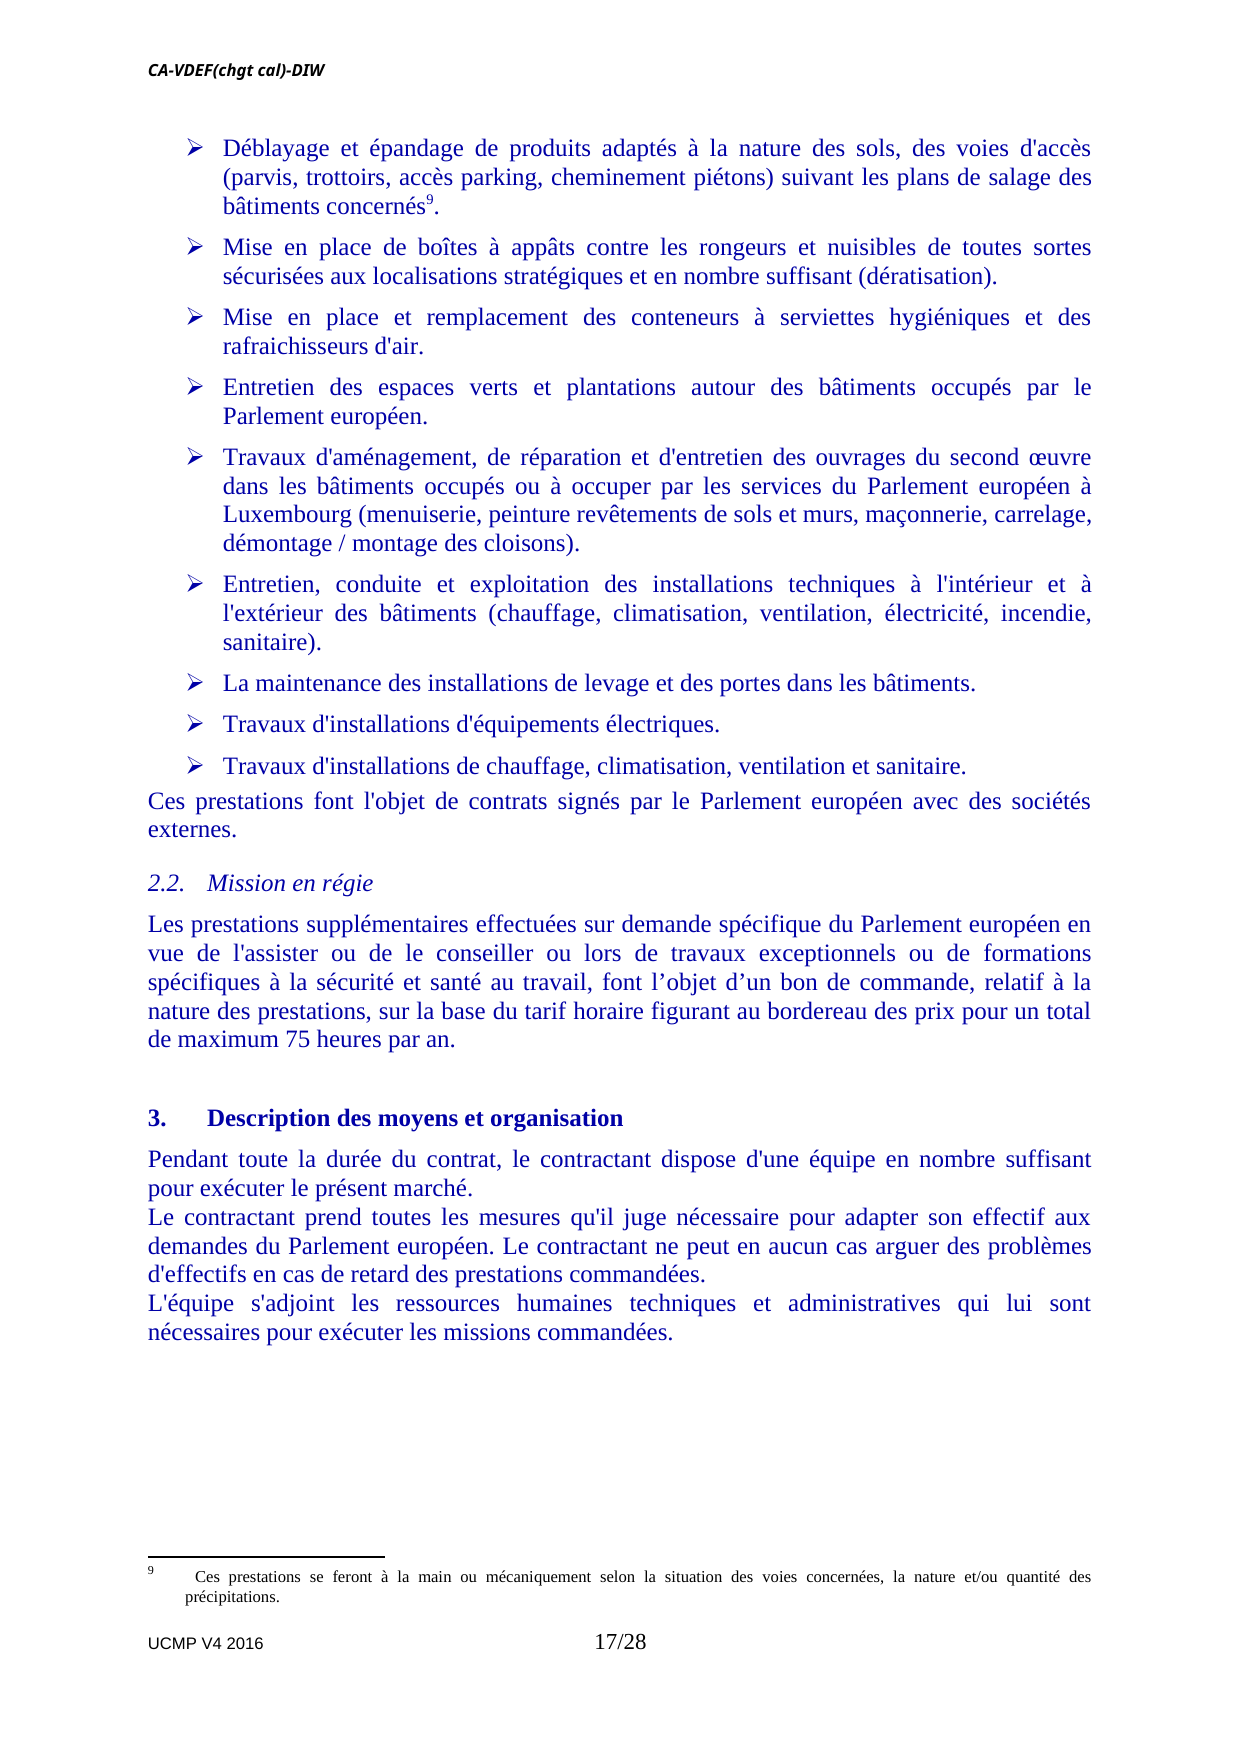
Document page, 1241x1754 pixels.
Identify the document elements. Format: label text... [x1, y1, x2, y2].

list Entretien des espaces verts et plantations autour des bâtiments occupés par le Parlement européen. [185, 372, 1092, 429]
list Travaux d'installations d'équipements électriques. [185, 709, 1092, 738]
list Entretien, conduite et exploitation des installations techniques à l'intérieur et à l'extérieur des bâtiments (chauffage, climatisation, ventilation, électricité, incendie, sanitaire). [185, 569, 1092, 656]
list Mise en place et remplacement des conteneurs à serviettes hygiéniques et des rafraichisseurs d'air. [185, 302, 1092, 359]
subtitle Mission en régie [148, 868, 1092, 897]
list Travaux d'aménagement, de réparation et d'entretien des ouvrages du second œuvre dans les bâtiments occupés ou à occuper par les services du Parlement européen à Luxembourg (menuiserie, peinture revêtements de sols et murs, maçonnerie, carrelage, démontage / montage des cloisons). [185, 442, 1092, 557]
list La maintenance des installations de levage et des portes dans les bâtiments. [185, 668, 1092, 697]
list Mise en place de boîtes à appâts contre les rongeurs et nuisibles de toutes sortes sécurisées aux localisations stratégiques et en nombre suffisant (dératisation). [185, 232, 1092, 289]
text Les prestations supplémentaires effectuées sur demande spécifique du Parlement européen en vue de l'assister ou de le conseiller ou lors de travaux exceptionnels ou de formations spécifiques à la sécurité et santé au travail, font l’objet d’un bon de commande, relatif à la nature des prestations, sur la base du tarif horaire figurant au bordereau des prix pour un total de maximum 75 heures par an. [148, 909, 1092, 1053]
list Travaux d'installations de chauffage, climatisation, ventilation et sanitaire. [185, 751, 1092, 779]
list Déblayage et épandage de produits adaptés à la nature des sols, des voies d'accès (parvis, trottoirs, accès parking, cheminement piétons) suivant les plans de salage des bâtiments concernés. [185, 133, 1092, 219]
text Ces prestations font l'objet de contrats signés par le Parlement européen avec des sociétés externes. [148, 786, 1092, 843]
text L'équipe s'adjoint les ressources humaines techniques et administratives qui lui sont nécessaires pour exécuter les missions commandées. [148, 1288, 1092, 1346]
text Le contractant prend toutes les mesures qu'il juge nécessaire pour adapter son effectif aux demandes du Parlement européen. Le contractant ne peut en aucun cas arguer des problèmes d'effectifs en cas de retard des prestations commandées. [148, 1202, 1092, 1288]
subtitle Description des moyens et organisation [148, 1103, 1092, 1132]
text Pendant toute la durée du contrat, le contractant dispose d'une équipe en nombre suffisant pour exécuter le présent marché. [148, 1144, 1092, 1202]
